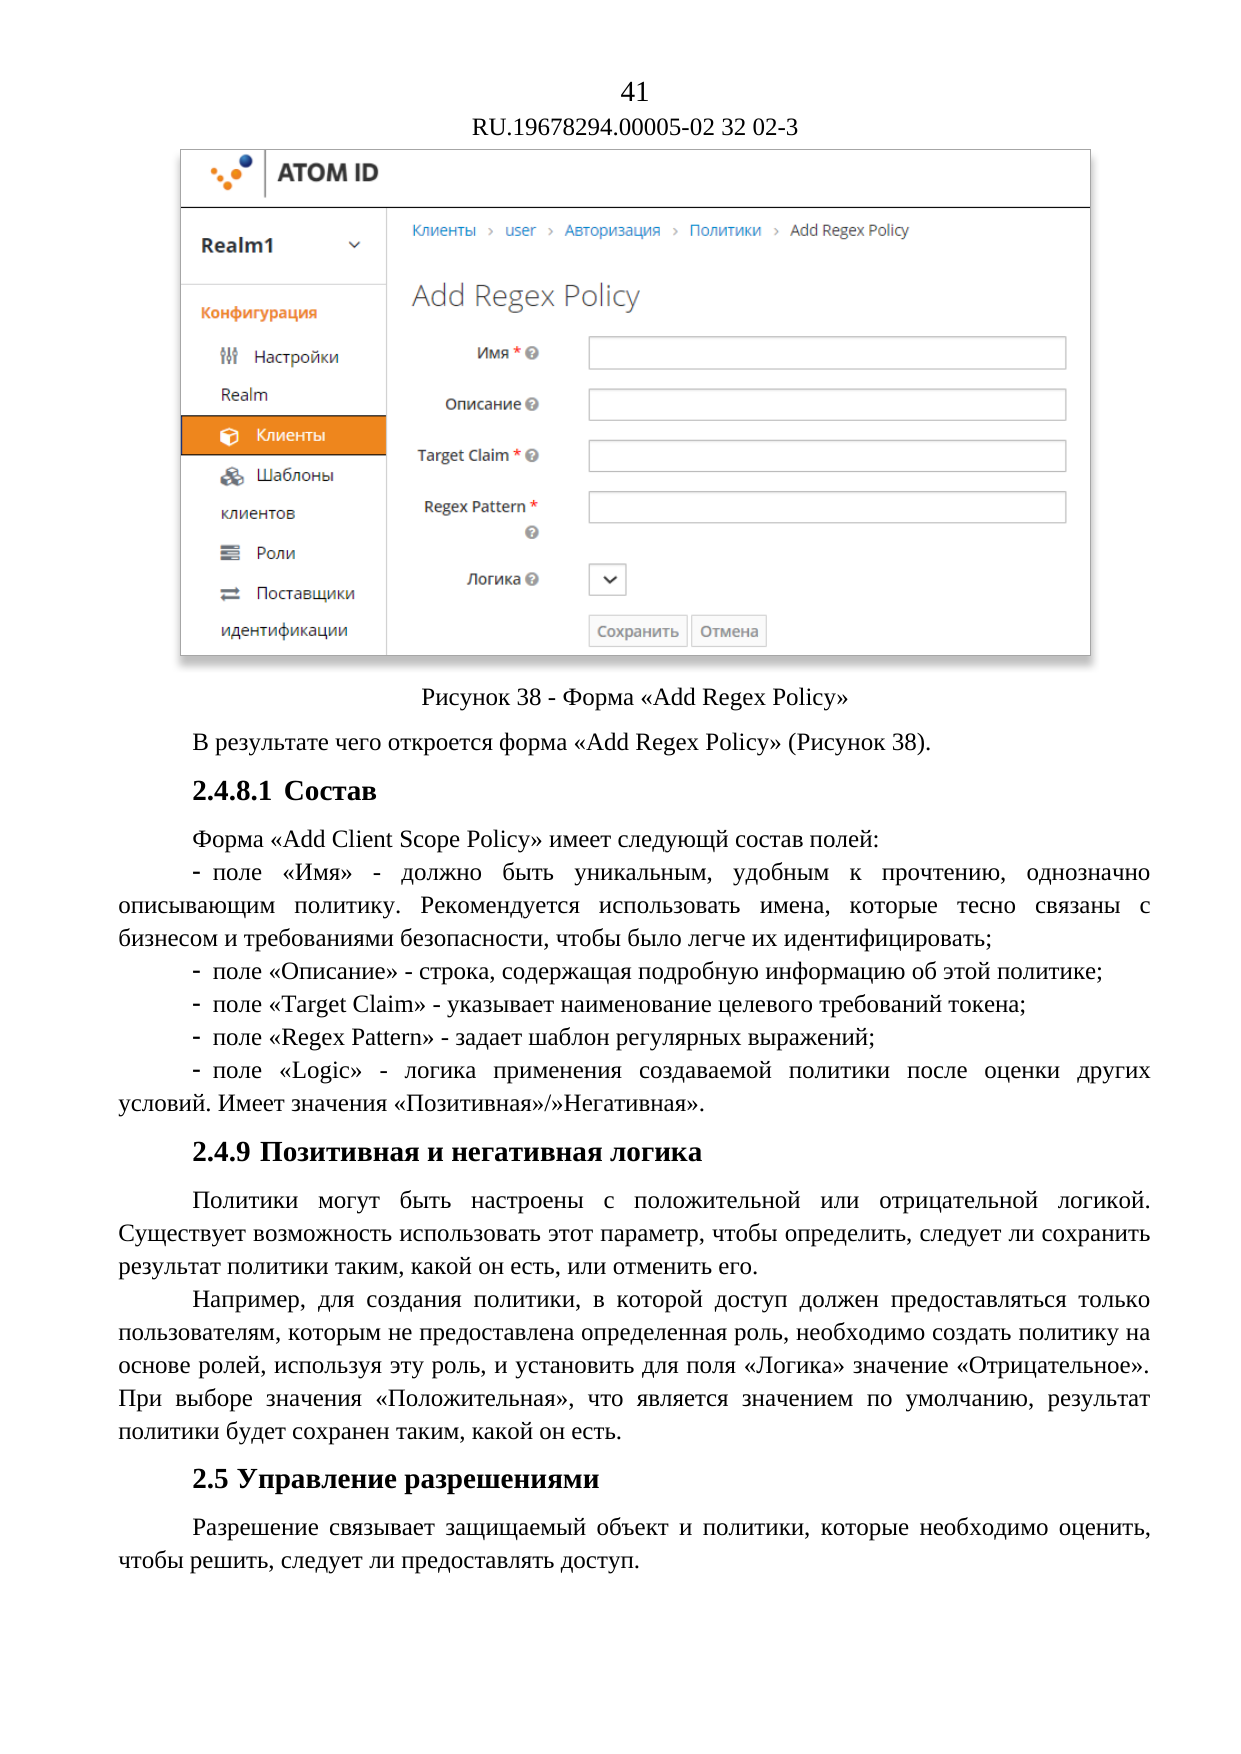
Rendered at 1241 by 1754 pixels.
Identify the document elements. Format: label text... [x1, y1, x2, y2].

list поле «Имя» - должно быть уникальным, удобным к прочтению, однозначно описывающим политику. Рекомендуется использовать имена, которые тесно связаны с бизнесом и требованиями безопасности, чтобы было легче их идентифицировать; [118, 857, 1152, 952]
list поле «Описание» - строка, содержащая подробную информацию об этой политике; [118, 956, 1152, 985]
text Разрешение связывает защищаемый объект и политики, которые необходимо оценить, чтобы решить, следует ли предоставлять доступ. [118, 1512, 1152, 1574]
text Например, для создания политики, в которой доступ должен предоставляться только пользователям, которым не предоставлена определенная роль, необходимо создать политику на основе ролей, используя эту роль, и установить для поля «Логика» значение «Отрицательное». При выборе значения «Положительная», что является значением по умолчанию, результат политики будет сохранен таким, какой он есть. [118, 1284, 1152, 1444]
text Состав [118, 773, 1152, 806]
picture [181, 150, 1090, 655]
text Политики могут быть настроены с положительной или отрицательной логикой. Существует возможность использовать этот параметр, чтобы определить, следует ли сохранить результат политики таким, какой он есть, или отменить его. [118, 1185, 1152, 1279]
text Позитивная и негативная логика [118, 1134, 1152, 1167]
text В результате чего откроется форма «Add Regex Policy» (Рисунок 38). [118, 727, 1152, 756]
list Управление разрешениями [118, 1461, 1152, 1495]
text Рисунок 38 - Форма «Add Regex Policy» [118, 682, 1152, 711]
list поле «Logic» - логика применения создаваемой политики после оценки других условий. Имеет значения «Позитивная»/»Негативная». [118, 1055, 1152, 1117]
list поле «Regex Pattern» - задает шаблон регулярных выражений; [118, 1022, 1152, 1051]
list поле «Target Claim» - указывает наименование целевого требований токена; [118, 989, 1152, 1018]
text Форма «Add Client Scope Policy» имеет следующй состав полей: [118, 824, 1152, 853]
